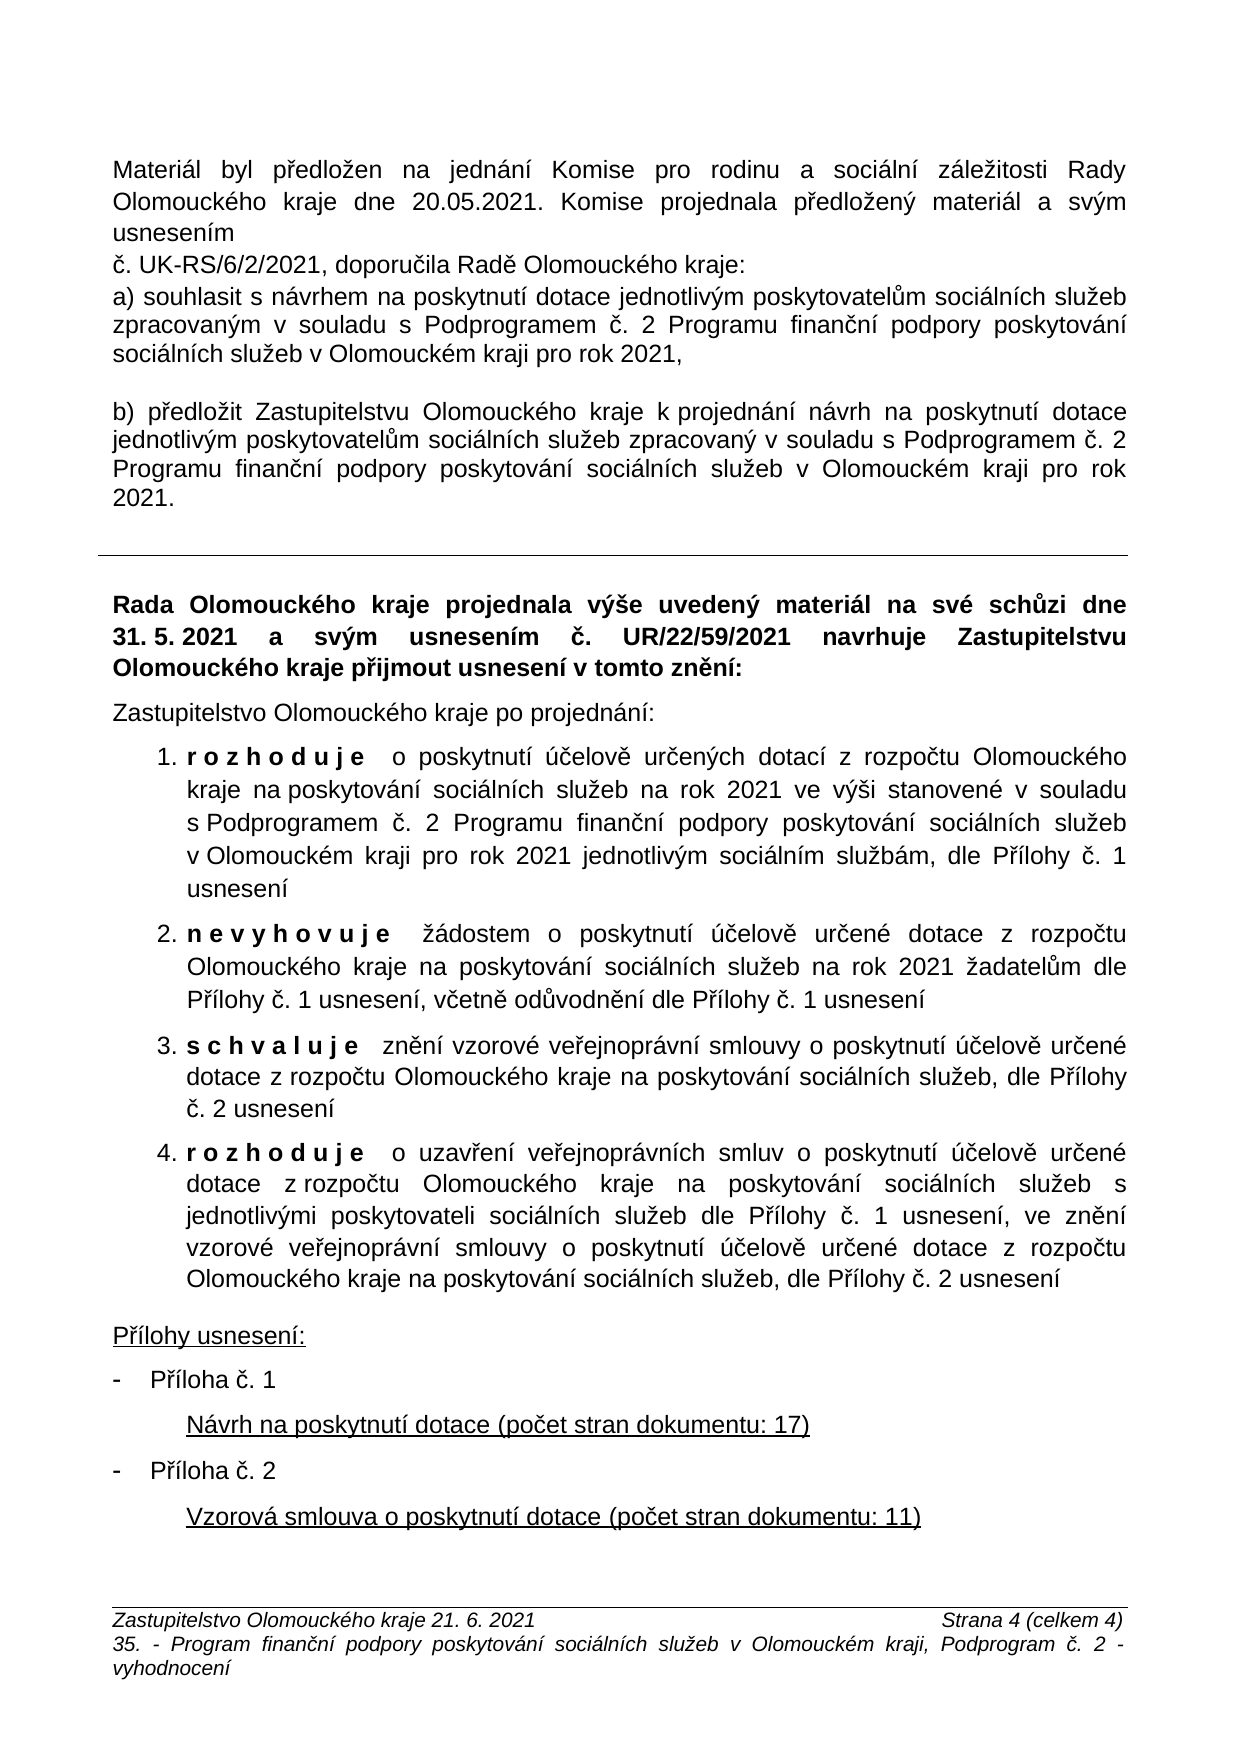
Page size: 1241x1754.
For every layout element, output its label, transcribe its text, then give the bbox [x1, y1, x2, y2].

list rozhoduje o uzavření veřejnoprávních smluv o poskytnutí účelově určené dotace z rozpočtu Olomouckého kraje na poskytování sociálních služeb s jednotlivými poskytovateli sociálních služeb dle Přílohy č. 1 usnesení, ve znění vzorové veřejnoprávní smlouvy o poskytnutí účelově určené dotace z rozpočtu Olomouckého kraje na poskytování sociálních služeb, dle Přílohy č. 2 usnesení [157, 1138, 1128, 1293]
text Zastupitelstvo Olomouckého kraje po projednání: [112, 697, 1128, 726]
list schvaluje znění vzorové veřejnoprávní smlouvy o poskytnutí účelově určené dotace z rozpočtu Olomouckého kraje na poskytování sociálních služeb, dle Přílohy č. 2 usnesení [157, 1031, 1128, 1123]
text Materiál byl předložen na jednání Komise pro rodinu a sociální záležitosti Rady Olomouckého kraje dne 20.05.2021. Komise projednala předložený materiál a svým usnesením č. UK-RS/6/2/2021, doporučila Radě Olomouckého kraje: [112, 155, 1128, 279]
text a) souhlasit s návrhem na poskytnutí dotace jednotlivým poskytovatelům sociálních služeb zpracovaným v souladu s Podprogramem č. 2 Programu finanční podpory poskytování sociálních služeb v Olomouckém kraji pro rok 2021, [112, 282, 1128, 368]
text Přílohy usnesení: [112, 1321, 1128, 1349]
text Vzorová smlouva o poskytnutí dotace (počet stran dokumentu: 11) [186, 1502, 1128, 1530]
text Návrh na poskytnutí dotace (počet stran dokumentu: 17) [186, 1410, 1128, 1439]
text Rada Olomouckého kraje projednala výše uvedený materiál na své schůzi dne 31. 5. 2021 a svým usnesením č. UR/22/59/2021 navrhuje Zastupitelstvu Olomouckého kraje přijmout usnesení v tomto znění: [112, 590, 1128, 682]
list Příloha č. 1 [112, 1365, 1128, 1394]
text b) předložit Zastupitelstvu Olomouckého kraje k projednání návrh na poskytnutí dotace jednotlivým poskytovatelům sociálních služeb zpracovaný v souladu s Podprogramem č. 2 Programu finanční podpory poskytování sociálních služeb v Olomouckém kraji pro rok 2021. [112, 397, 1128, 512]
list Příloha č. 2 [112, 1456, 1128, 1485]
list nevyhovuje žádostem o poskytnutí účelově určené dotace z rozpočtu Olomouckého kraje na poskytování sociálních služeb na rok 2021 žadatelům dle Přílohy č. 1 usnesení, včetně odůvodnění dle Přílohy č. 1 usnesení [157, 919, 1128, 1014]
list rozhoduje o poskytnutí účelově určených dotací z rozpočtu Olomouckého kraje na poskytování sociálních služeb na rok 2021 ve výši stanovené v souladu s Podprogramem č. 2 Programu finanční podpory poskytování sociálních služeb v Olomouckém kraji pro rok 2021 jednotlivým sociálním službám, dle Přílohy č. 1 usnesení [157, 742, 1128, 902]
